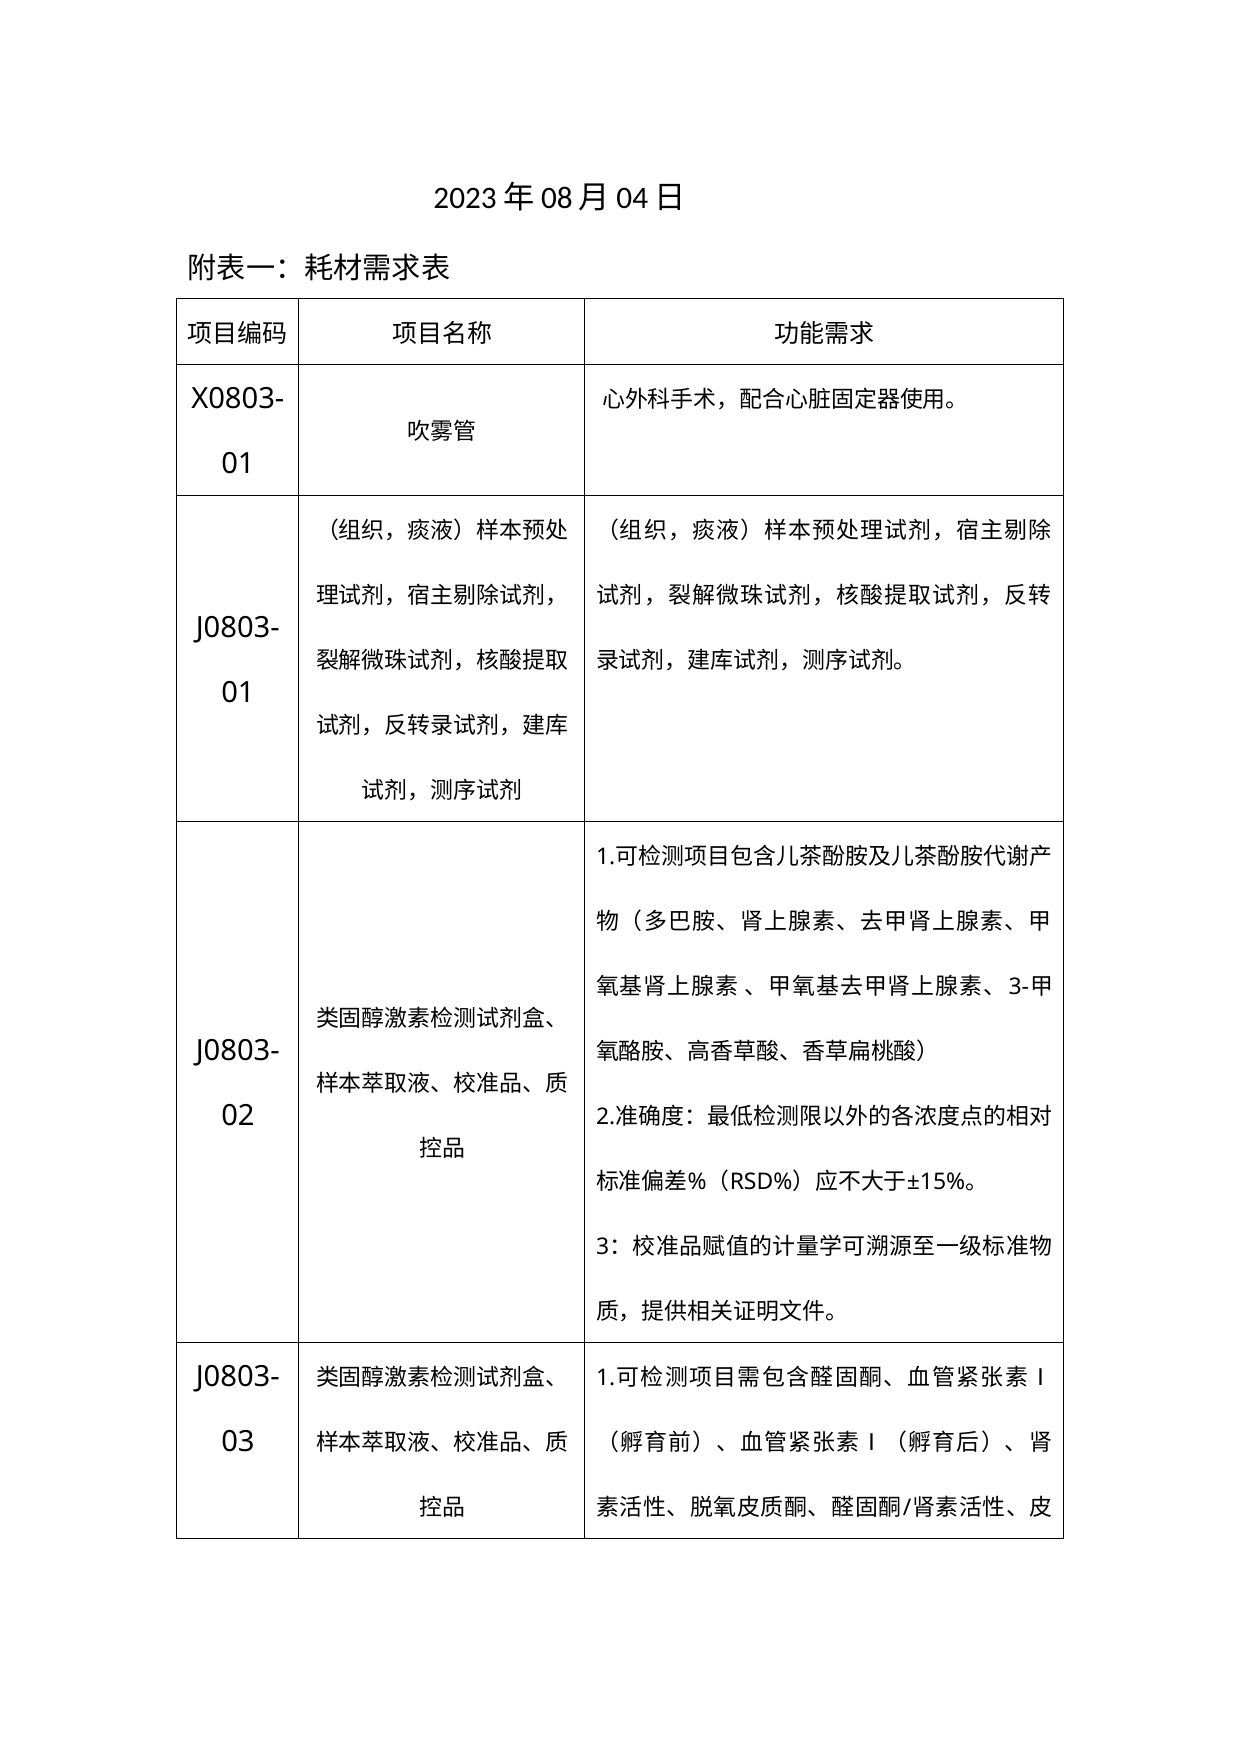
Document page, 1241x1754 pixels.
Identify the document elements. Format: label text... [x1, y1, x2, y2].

table_header 项目编码 [177, 299, 298, 364]
table_cell 1.可检测项目包含儿茶酚胺及儿茶酚胺代谢产物（多巴胺、肾上腺素、去甲肾上腺素、甲氧基肾上腺素 、甲氧基去甲肾上腺素、3-甲氧酪胺、高香草酸、香草扁桃酸） 2.准确度：最低检测限以外的各浓度点的相对标准偏差%（RSD%）应不大于±15%。 3：校准品赋值的计量学可溯源至一级标准物质，提供相关证明文件。 [585, 822, 1063, 1342]
table_cell J0803-01 [177, 496, 298, 821]
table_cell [585, 1343, 1063, 1538]
table_cell 吹雾管 [299, 365, 584, 495]
table_header 项目名称 [299, 299, 584, 364]
table_cell J0803-03 [177, 1343, 298, 1538]
text 附表一：耗材需求表 [187, 233, 1053, 298]
table_cell （组织，痰液）样本预处理试剂，宿主剔除试剂，裂解微珠试剂，核酸提取试剂，反转录试剂，建库试剂，测序试剂。 [585, 496, 1063, 821]
table_cell X0803-01 [177, 365, 298, 495]
table_cell J0803-02 [177, 822, 298, 1342]
table_header 功能需求 [585, 299, 1063, 364]
table_cell 心外科手术，配合心脏固定器使用。 [585, 365, 1063, 495]
list 2023年08月04日 [187, 162, 958, 227]
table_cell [299, 1343, 584, 1538]
table_cell （组织，痰液）样本预处理试剂，宿主剔除试剂，裂解微珠试剂，核酸提取试剂，反转录试剂，建库试剂，测序试剂 [299, 496, 584, 821]
table_cell 类固醇激素检测试剂盒、样本萃取液、校准品、质控品 [299, 822, 584, 1342]
